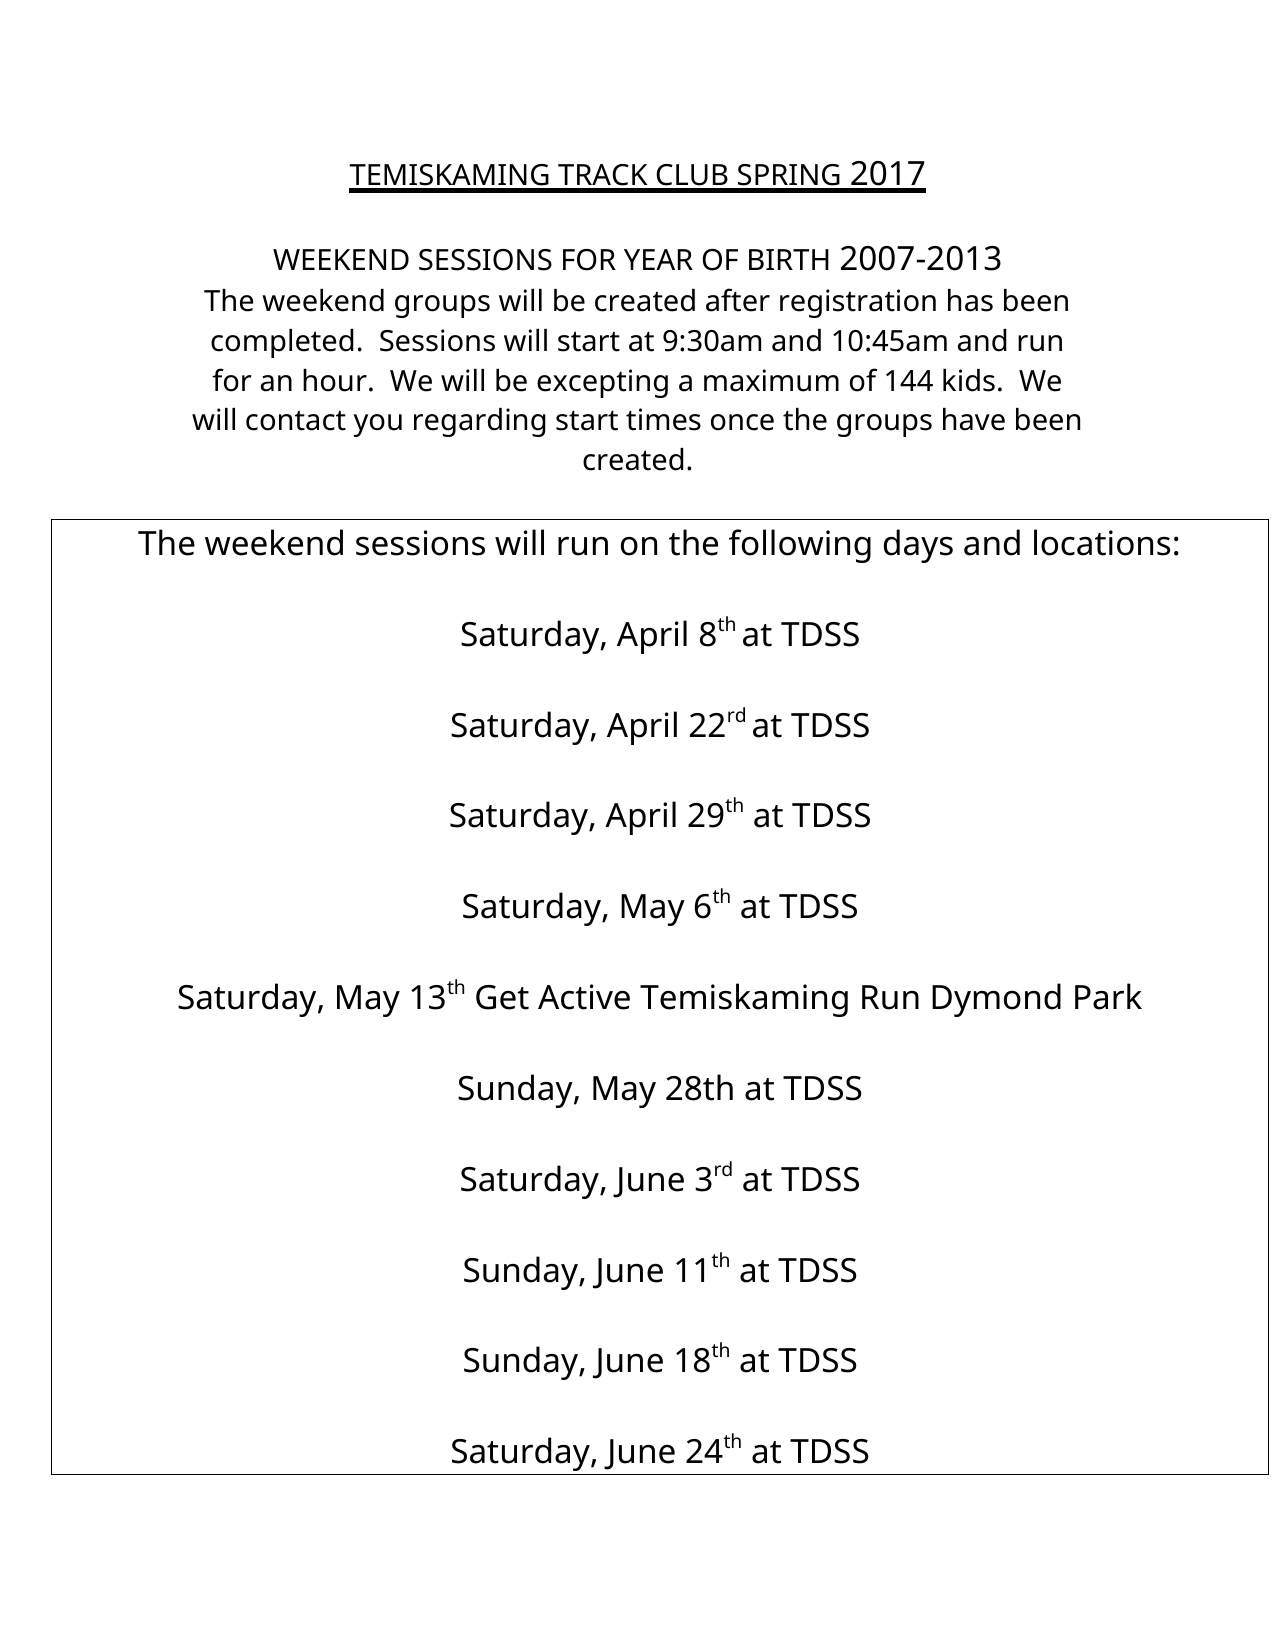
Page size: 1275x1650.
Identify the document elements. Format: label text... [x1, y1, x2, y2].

text The weekend groups will be created after registration has been completed. Sessions will start at 9:30am and 10:45am and run for an hour. We will be excepting a maximum of 144 kids. We will contact you regarding start times once the groups have been created. [187, 281, 1087, 479]
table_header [52, 520, 1268, 1473]
text TEMISKAMING TRACK CLUB SPRING 2017 [187, 150, 1087, 195]
text WEEKEND SESSIONS FOR YEAR OF BIRTH 2007-2013 [187, 235, 1087, 281]
